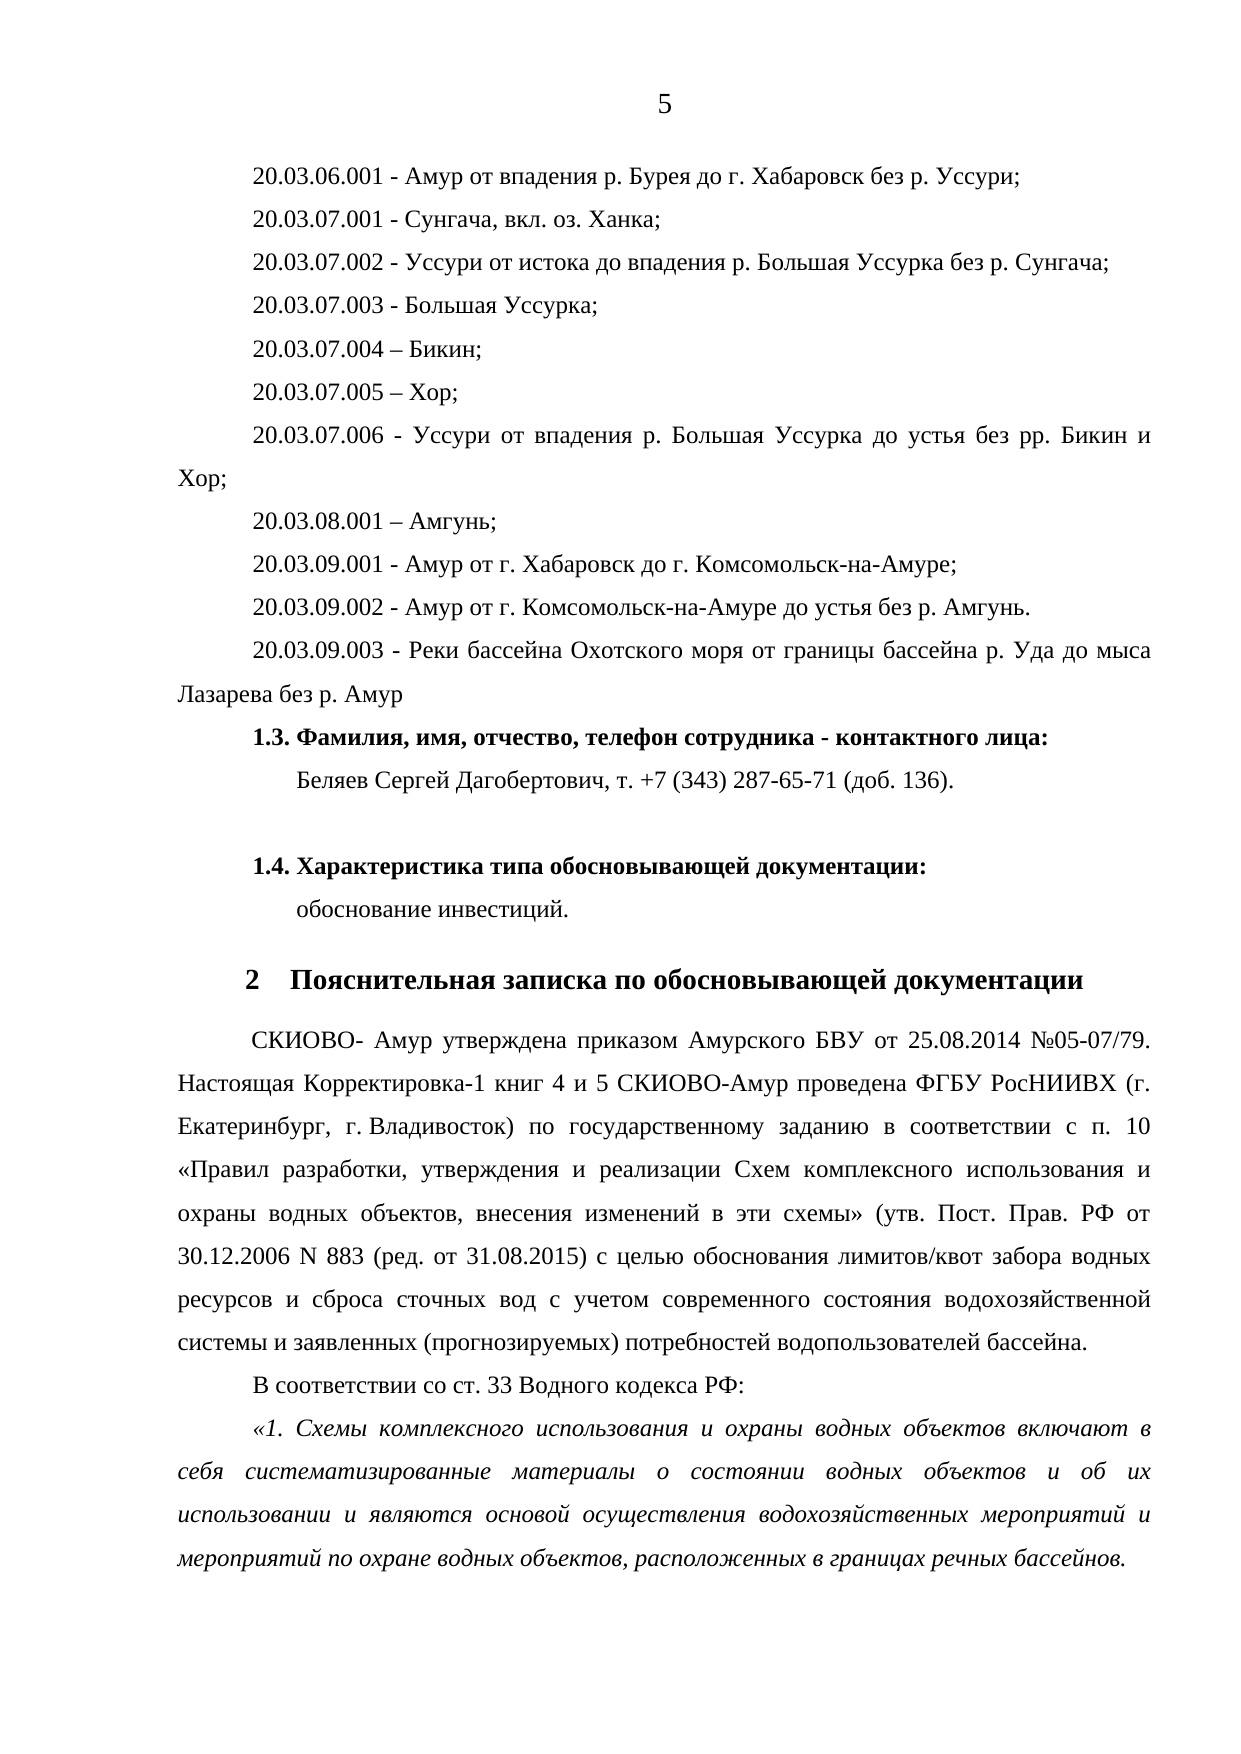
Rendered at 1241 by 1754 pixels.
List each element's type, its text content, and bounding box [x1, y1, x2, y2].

text обоснование инвестиций. [296, 894, 1152, 923]
list Фамилия, имя, отчество, телефон сотрудника - контактного лица: [252, 722, 1152, 751]
subtitle Пояснительная записка по обосновывающей документации [177, 962, 1152, 996]
text 20.03.07.005 – Хор; [177, 377, 1152, 406]
text 20.03.08.001 – Амгунь; [177, 506, 1152, 535]
text 20.03.07.003 - Большая Уссурка; [177, 291, 1152, 319]
text 20.03.07.002 - Уссури от истока до впадения р. Большая Уссурка без р. Сунгача; [177, 247, 1152, 276]
text Беляев Сергей Дагобертович, т. +7 (343) 287-65-71 (доб. 136). [296, 765, 1152, 794]
text 20.03.07.001 - Сунгача, вкл. оз. Ханка; [177, 204, 1152, 233]
list Характеристика типа обосновывающей документации: [252, 851, 1152, 880]
text «1. Схемы комплексного использования и охраны водных объектов включают в себя систематизированные материалы о состоянии водных объектов и об их использовании и являются основой осуществления водохозяйственных мероприятий и мероприятий по охране водных объектов, расположенных в границах речных бассейнов. [177, 1413, 1152, 1571]
text СКИОВО- Амур утверждена приказом Амурского БВУ от 25.08.2014 №05-07/79. Настоящая Корректировка-1 книг 4 и 5 СКИОВО-Амур проведена ФГБУ РосНИИВХ (г. Екатеринбург, г. Владивосток) по государственному заданию в соответствии с п. 10 «Правил разработки, утверждения и реализации Схем комплексного использования и охраны водных объектов, внесения изменений в эти схемы» (утв. Пост. Прав. РФ от 30.12.2006 N 883 (ред. от 31.08.2015) с целью обоснования лимитов/квот забора водных ресурсов и сброса сточных вод с учетом современного состояния водохозяйственной системы и заявленных (прогнозируемых) потребностей водопользователей бассейна. [177, 1025, 1152, 1356]
text 20.03.09.003 - Реки бассейна Охотского моря от границы бассейна р. Уда до мыса Лазарева без р. Амур [177, 636, 1152, 707]
text В соответствии со ст. 33 Водного кодекса РФ: [177, 1370, 1152, 1399]
text 20.03.07.004 – Бикин; [177, 334, 1152, 362]
text 20.03.09.001 - Амур от г. Хабаровск до г. Комсомольск-на-Амуре; [177, 549, 1152, 578]
text 20.03.06.001 - Амур от впадения р. Бурея до г. Хабаровск без р. Уссури; [177, 161, 1152, 190]
text 20.03.09.002 - Амур от г. Комсомольск-на-Амуре до устья без р. Амгунь. [177, 592, 1152, 621]
text 20.03.07.006 - Уссури от впадения р. Большая Уссурка до устья без рр. Бикин и Хор; [177, 420, 1152, 492]
